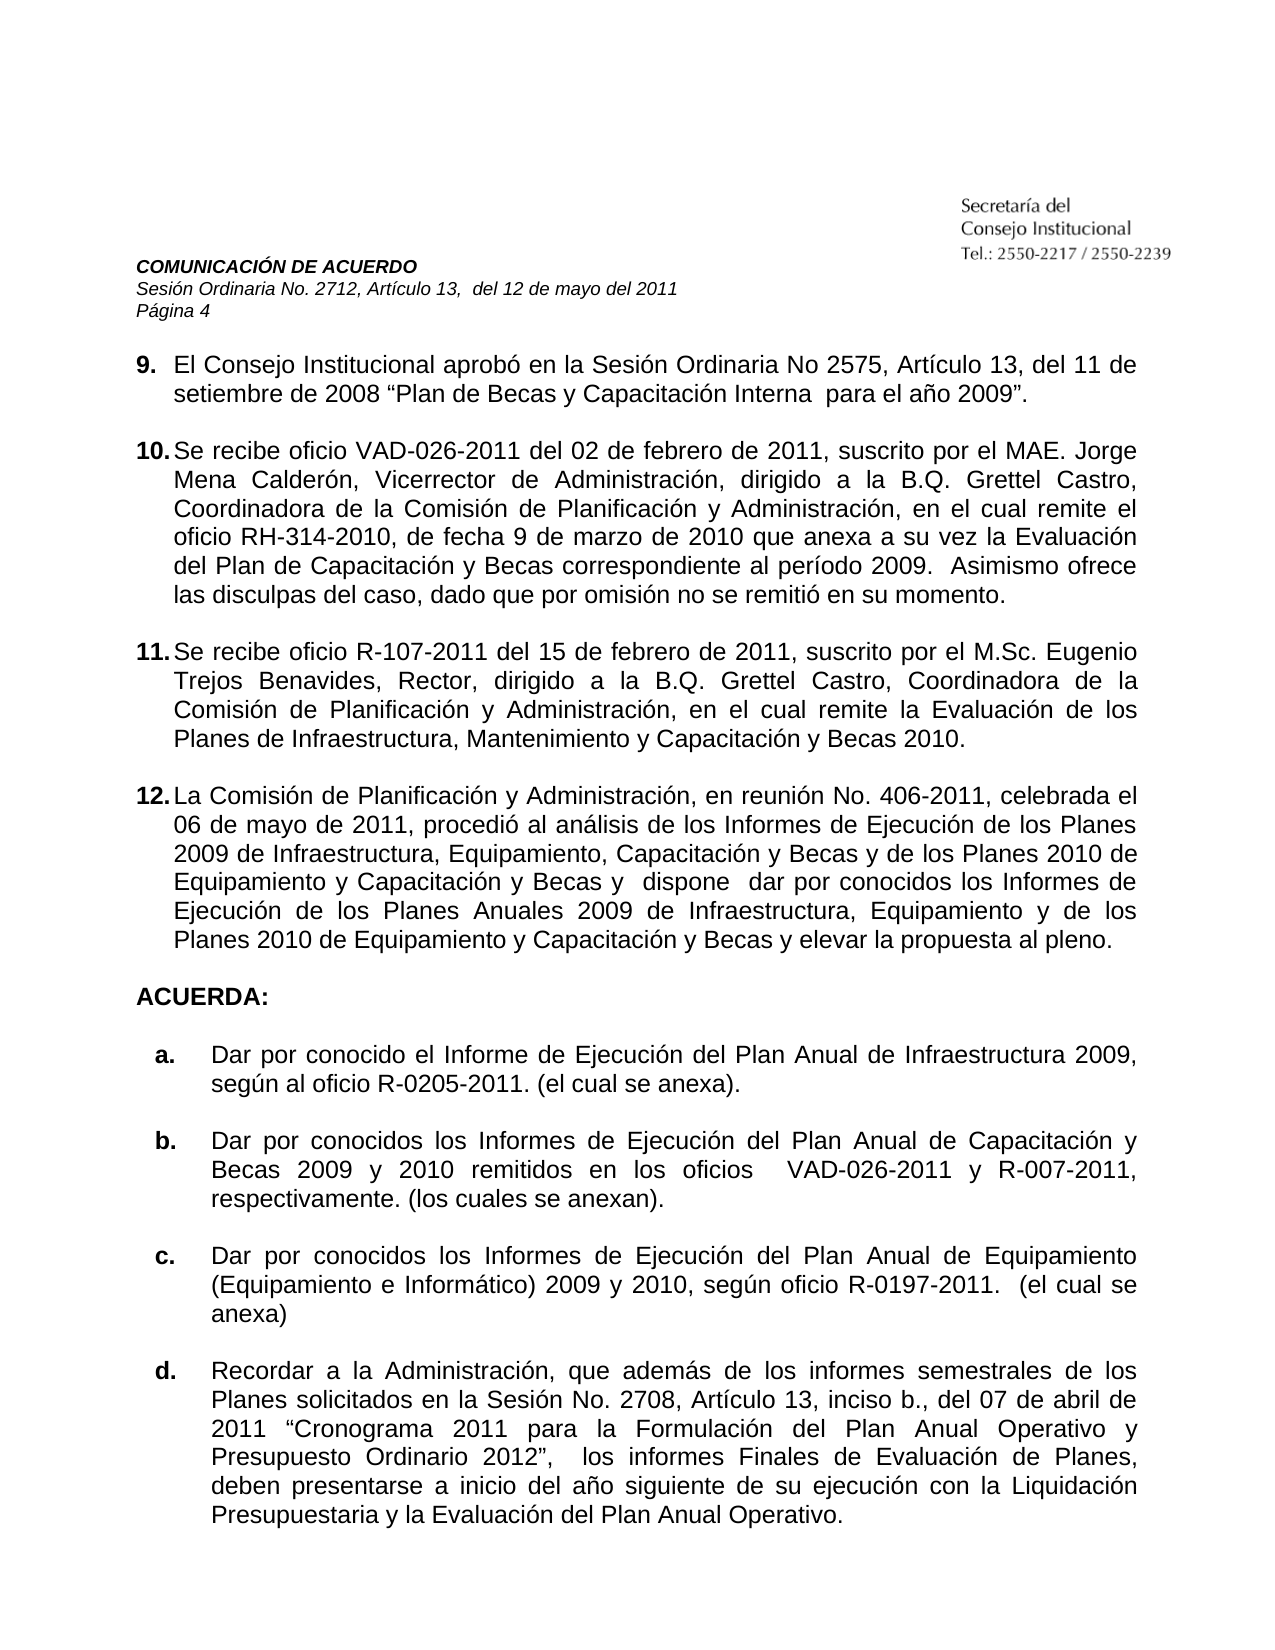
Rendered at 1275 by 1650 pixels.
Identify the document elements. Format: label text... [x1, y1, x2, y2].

list Dar por conocidos los Informes de Ejecución del Plan Anual de Capacitación y Becas 2009 y 2010 remitidos en los oficios VAD-026-2011 y R-007-2011, respectivamente. (los cuales se anexan). [154, 1126, 1139, 1212]
list Se recibe oficio R-107-2011 del 15 de febrero de 2011, suscrito por el M.Sc. Eugenio Trejos Benavides, Rector, dirigido a la B.Q. Grettel Castro, Coordinadora de la Comisión de Planificación y Administración, en el cual remite la Evaluación de los Planes de Infraestructura, Mantenimiento y Capacitación y Becas 2010. [136, 637, 1139, 752]
picture [961, 177, 1220, 274]
list Dar por conocidos los Informes de Ejecución del Plan Anual de Equipamiento (Equipamiento e Informático) 2009 y 2010, según oficio R-0197-2011. (el cual se anexa) [154, 1241, 1139, 1327]
list Recordar a la Administración, que además de los informes semestrales de los Planes solicitados en la Sesión No. 2708, Artículo 13, inciso b., del 07 de abril de 2011 “Cronograma 2011 para la Formulación del Plan Anual Operativo y Presupuesto Ordinario 2012”, los informes Finales de Evaluación de Planes, deben presentarse a inicio del año siguiente de su ejecución con la Liquidación Presupuestaria y la Evaluación del Plan Anual Operativo. [154, 1356, 1139, 1528]
list Dar por conocido el Informe de Ejecución del Plan Anual de Infraestructura 2009, según al oficio R-0205-2011. (el cual se anexa). [154, 1040, 1139, 1097]
list El Consejo Institucional aprobó en la Sesión Ordinaria No 2575, Artículo 13, del 11 de setiembre de 2008 “Plan de Becas y Capacitación Interna para el año 2009”. [136, 350, 1139, 407]
list La Comisión de Planificación y Administración, en reunión No. 406-2011, celebrada el 06 de mayo de 2011, procedió al análisis de los Informes de Ejecución de los Planes 2009 de Infraestructura, Equipamiento, Capacitación y Becas y de los Planes 2010 de Equipamiento y Capacitación y Becas y dispone dar por conocidos los Informes de Ejecución de los Planes Anuales 2009 de Infraestructura, Equipamiento y de los Planes 2010 de Equipamiento y Capacitación y Becas y elevar la propuesta al pleno. [136, 781, 1139, 953]
list Se recibe oficio VAD-026-2011 del 02 de febrero de 2011, suscrito por el MAE. Jorge Mena Calderón, Vicerrector de Administración, dirigido a la B.Q. Grettel Castro, Coordinadora de la Comisión de Planificación y Administración, en el cual remite el oficio RH-314-2010, de fecha 9 de marzo de 2010 que anexa a su vez la Evaluación del Plan de Capacitación y Becas correspondiente al período 2009. Asimismo ofrece las disculpas del caso, dado que por omisión no se remitió en su momento. [136, 436, 1139, 608]
text ACUERDA: [136, 982, 1139, 1011]
